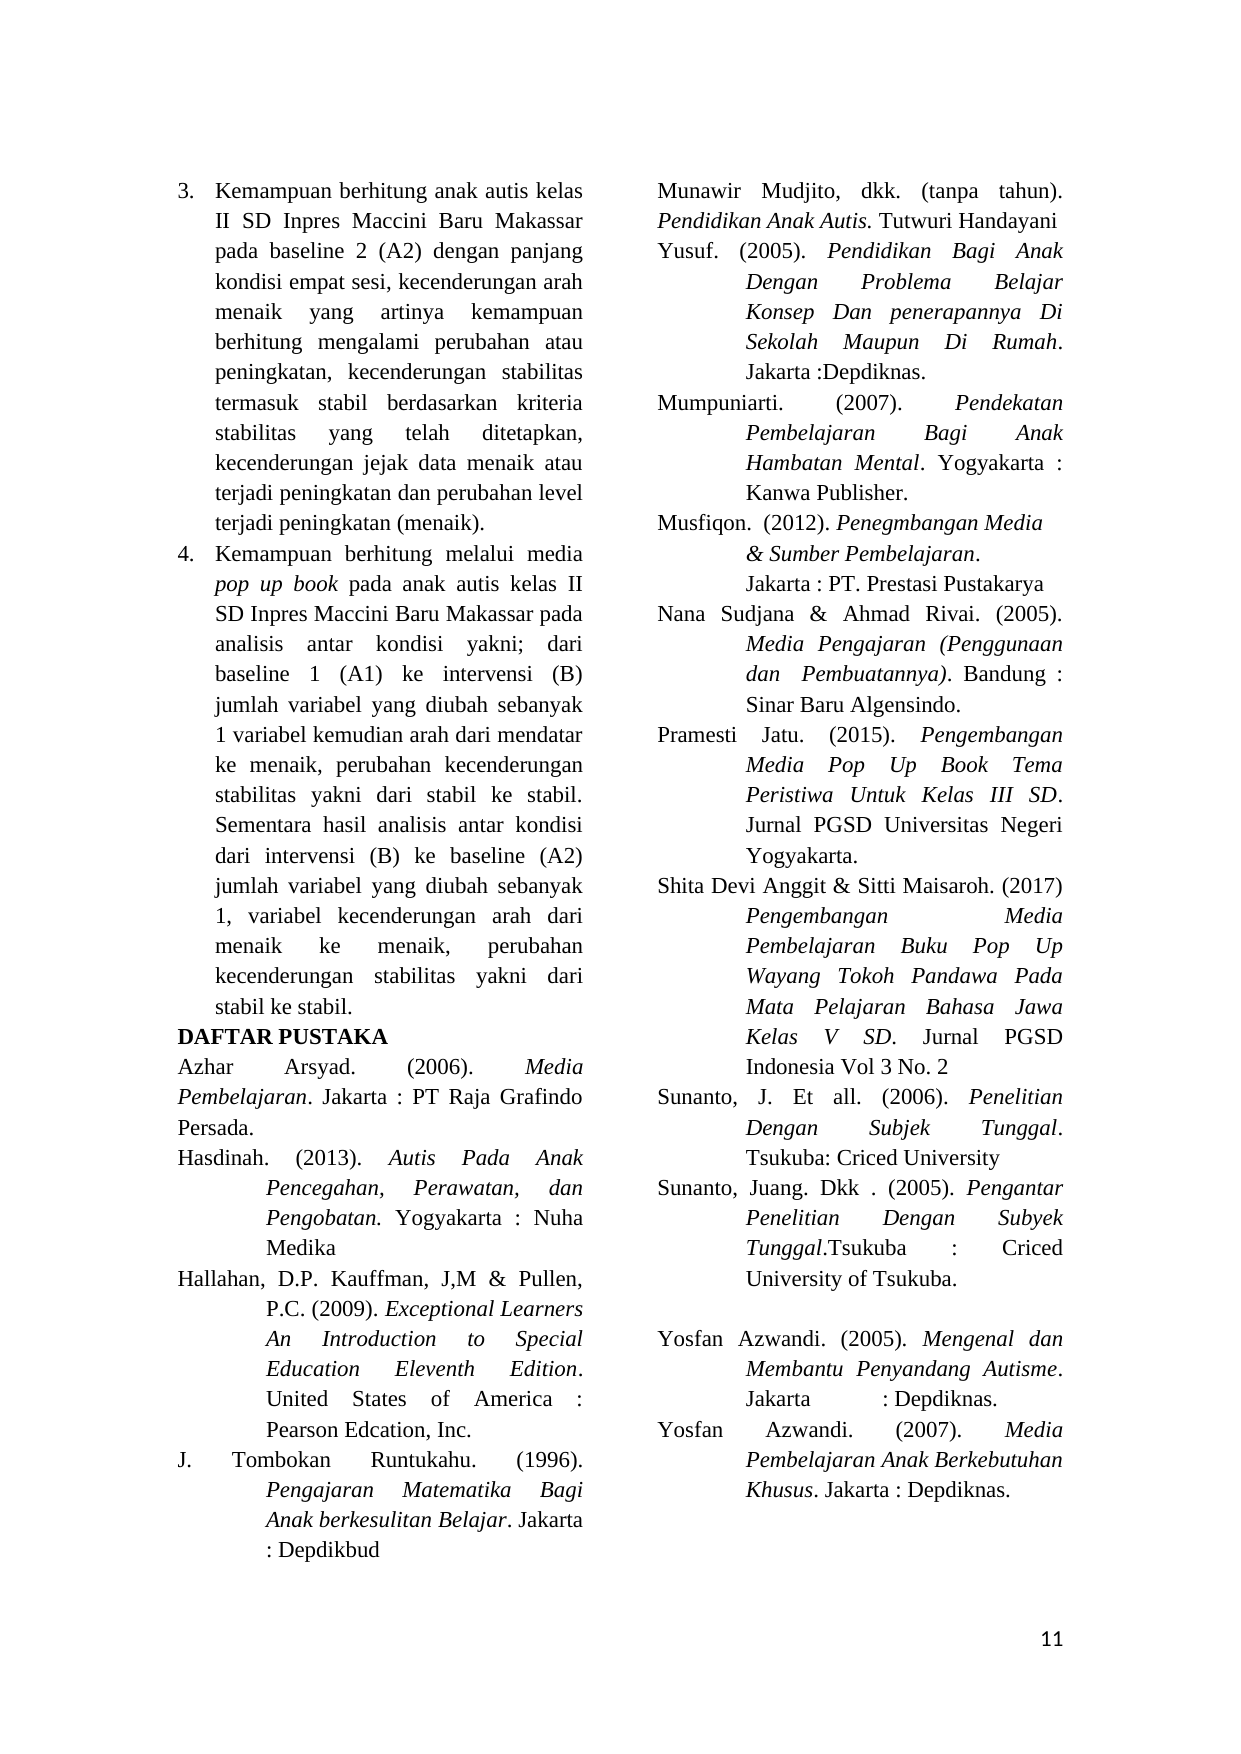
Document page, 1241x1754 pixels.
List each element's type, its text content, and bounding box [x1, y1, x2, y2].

text Hallahan, D.P. Kauffman, J,M & Pullen, P.C. (2009). Exceptional Learners An Introduction to Special Education Eleventh Edition. United States of America : Pearson Edcation, Inc. [177, 1265, 583, 1442]
list Kemampuan berhitung anak autis kelas II SD Inpres Maccini Baru Makassar pada baseline 2 (A2) dengan panjang kondisi empat sesi, kecenderungan arah menaik yang artinya kemampuan berhitung mengalami perubahan atau peningkatan, kecenderungan stabilitas termasuk stabil berdasarkan kriteria stabilitas yang telah ditetapkan, kecenderungan jejak data menaik atau terjadi peningkatan dan perubahan level terjadi peningkatan (menaik). [177, 177, 583, 536]
text DAFTAR PUSTAKA [177, 1023, 583, 1049]
text J. Tombokan Runtukahu. (1996). Pengajaran Matematika Bagi Anak berkesulitan Belajar. Jakarta : Depdikbud [177, 1446, 583, 1563]
text Nana Sudjana & Ahmad Rivai. (2005). Media Pengajaran (Penggunaan dan Pembuatannya). Bandung : Sinar Baru Algensindo. [657, 600, 1063, 717]
text Azhar Arsyad. (2006). Media Pembelajaran. Jakarta : PT Raja Grafindo Persada. [177, 1053, 583, 1140]
text Munawir Mudjito, dkk. (tanpa tahun). Pendidikan Anak Autis. Tutwuri Handayani [657, 177, 1063, 234]
text Shita Devi Anggit & Sitti Maisaroh. (2017) Pengembangan Media Pembelajaran Buku Pop Up Wayang Tokoh Pandawa Pada Mata Pelajaran Bahasa Jawa Kelas V SD. Jurnal PGSD Indonesia Vol 3 No. 2 [657, 872, 1063, 1079]
list Kemampuan berhitung melalui media pop up book pada anak autis kelas II SD Inpres Maccini Baru Makassar pada analisis antar kondisi yakni; dari baseline 1 (A1) ke intervensi (B) jumlah variabel yang diubah sebanyak 1 variabel kemudian arah dari mendatar ke menaik, perubahan kecenderungan stabilitas yakni dari stabil ke stabil. Sementara hasil analisis antar kondisi dari intervensi (B) ke baseline (A2) jumlah variabel yang diubah sebanyak 1, variabel kecenderungan arah dari menaik ke menaik, perubahan kecenderungan stabilitas yakni dari stabil ke stabil. [177, 540, 583, 1019]
text Sunanto, Juang. Dkk . (2005). Pengantar Penelitian Dengan Subyek Tunggal.Tsukuba : Criced University of Tsukuba. [657, 1174, 1063, 1291]
text Hasdinah. (2013). Autis Pada Anak Pencegahan, Perawatan, dan Pengobatan. Yogyakarta : Nuha Medika [177, 1144, 583, 1261]
text Yosfan Azwandi. (2007). Media Pembelajaran Anak Berkebutuhan Khusus. Jakarta : Depdiknas. [657, 1416, 1063, 1502]
text Yosfan Azwandi. (2005). Mengenal dan Membantu Penyandang Autisme. Jakarta : Depdiknas. [657, 1325, 1063, 1412]
text Mumpuniarti. (2007). Pendekatan Pembelajaran Bagi Anak Hambatan Mental. Yogyakarta : Kanwa Publisher. [657, 389, 1063, 506]
text Sunanto, J. Et all. (2006). Penelitian Dengan Subjek Tunggal. Tsukuba: Criced University [657, 1083, 1063, 1170]
text Pramesti Jatu. (2015). Pengembangan Media Pop Up Book Tema Peristiwa Untuk Kelas III SD. Jurnal PGSD Universitas Negeri Yogyakarta. [657, 721, 1063, 868]
text Musfiqon. (2012). Penegmbangan Media & Sumber Pembelajaran. Jakarta : PT. Prestasi Pustakarya [657, 509, 1063, 596]
text Yusuf. (2005). Pendidikan Bagi Anak Dengan Problema Belajar Konsep Dan penerapannya Di Sekolah Maupun Di Rumah. Jakarta :Depdiknas. [657, 238, 1063, 385]
